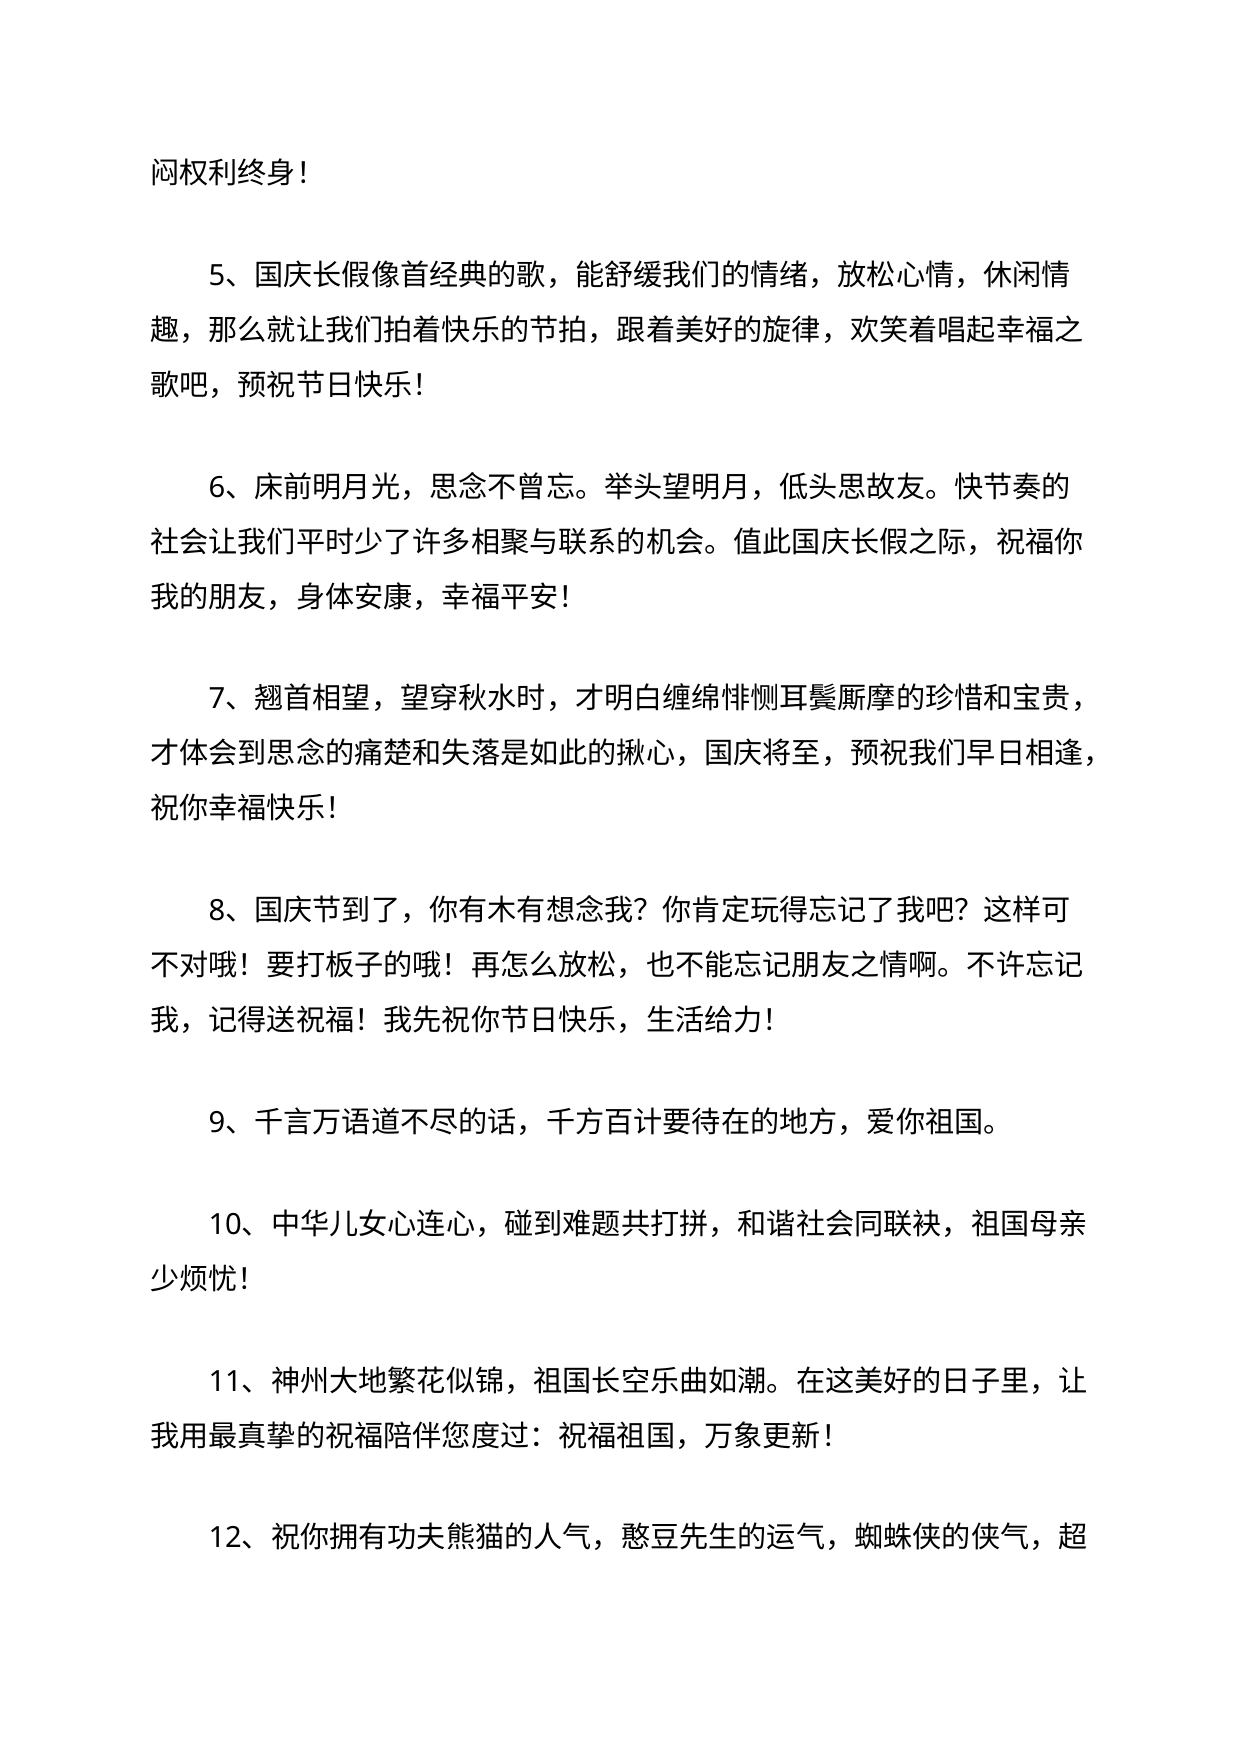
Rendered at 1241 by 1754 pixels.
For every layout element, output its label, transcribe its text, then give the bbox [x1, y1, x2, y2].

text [150, 150, 1090, 192]
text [150, 1514, 1090, 1556]
text 7、翘首相望，望穿秋水时，才明白缠绵悱恻耳鬓厮摩的珍惜和宝贵，才体会到思念的痛楚和失落是如此的揪心，国庆将至，预祝我们早日相逢，祝你幸福快乐！ [150, 675, 1090, 827]
text 9、千言万语道不尽的话，千方百计要待在的地方，爱你祖国。 [150, 1098, 1090, 1141]
text 6、床前明月光，思念不曾忘。举头望明月，低头思故友。快节奏的社会让我们平时少了许多相聚与联系的机会。值此国庆长假之际，祝福你我的朋友，身体安康，幸福平安！ [150, 463, 1090, 616]
text 8、国庆节到了，你有木有想念我？你肯定玩得忘记了我吧？这样可不对哦！要打板子的哦！再怎么放松，也不能忘记朋友之情啊。不许忘记我，记得送祝福！我先祝你节日快乐，生活给力！ [150, 887, 1090, 1039]
text 10、中华儿女心连心，碰到难题共打拼，和谐社会同联袂，祖国母亲少烦忧！ [150, 1200, 1090, 1298]
text 5、国庆长假像首经典的歌，能舒缓我们的情绪，放松心情，休闲情趣，那么就让我们拍着快乐的节拍，跟着美好的旋律，欢笑着唱起幸福之歌吧，预祝节日快乐！ [150, 252, 1090, 404]
text 11、神州大地繁花似锦，祖国长空乐曲如潮。在这美好的日子里，让我用最真挚的祝福陪伴您度过：祝福祖国，万象更新！ [150, 1357, 1090, 1454]
